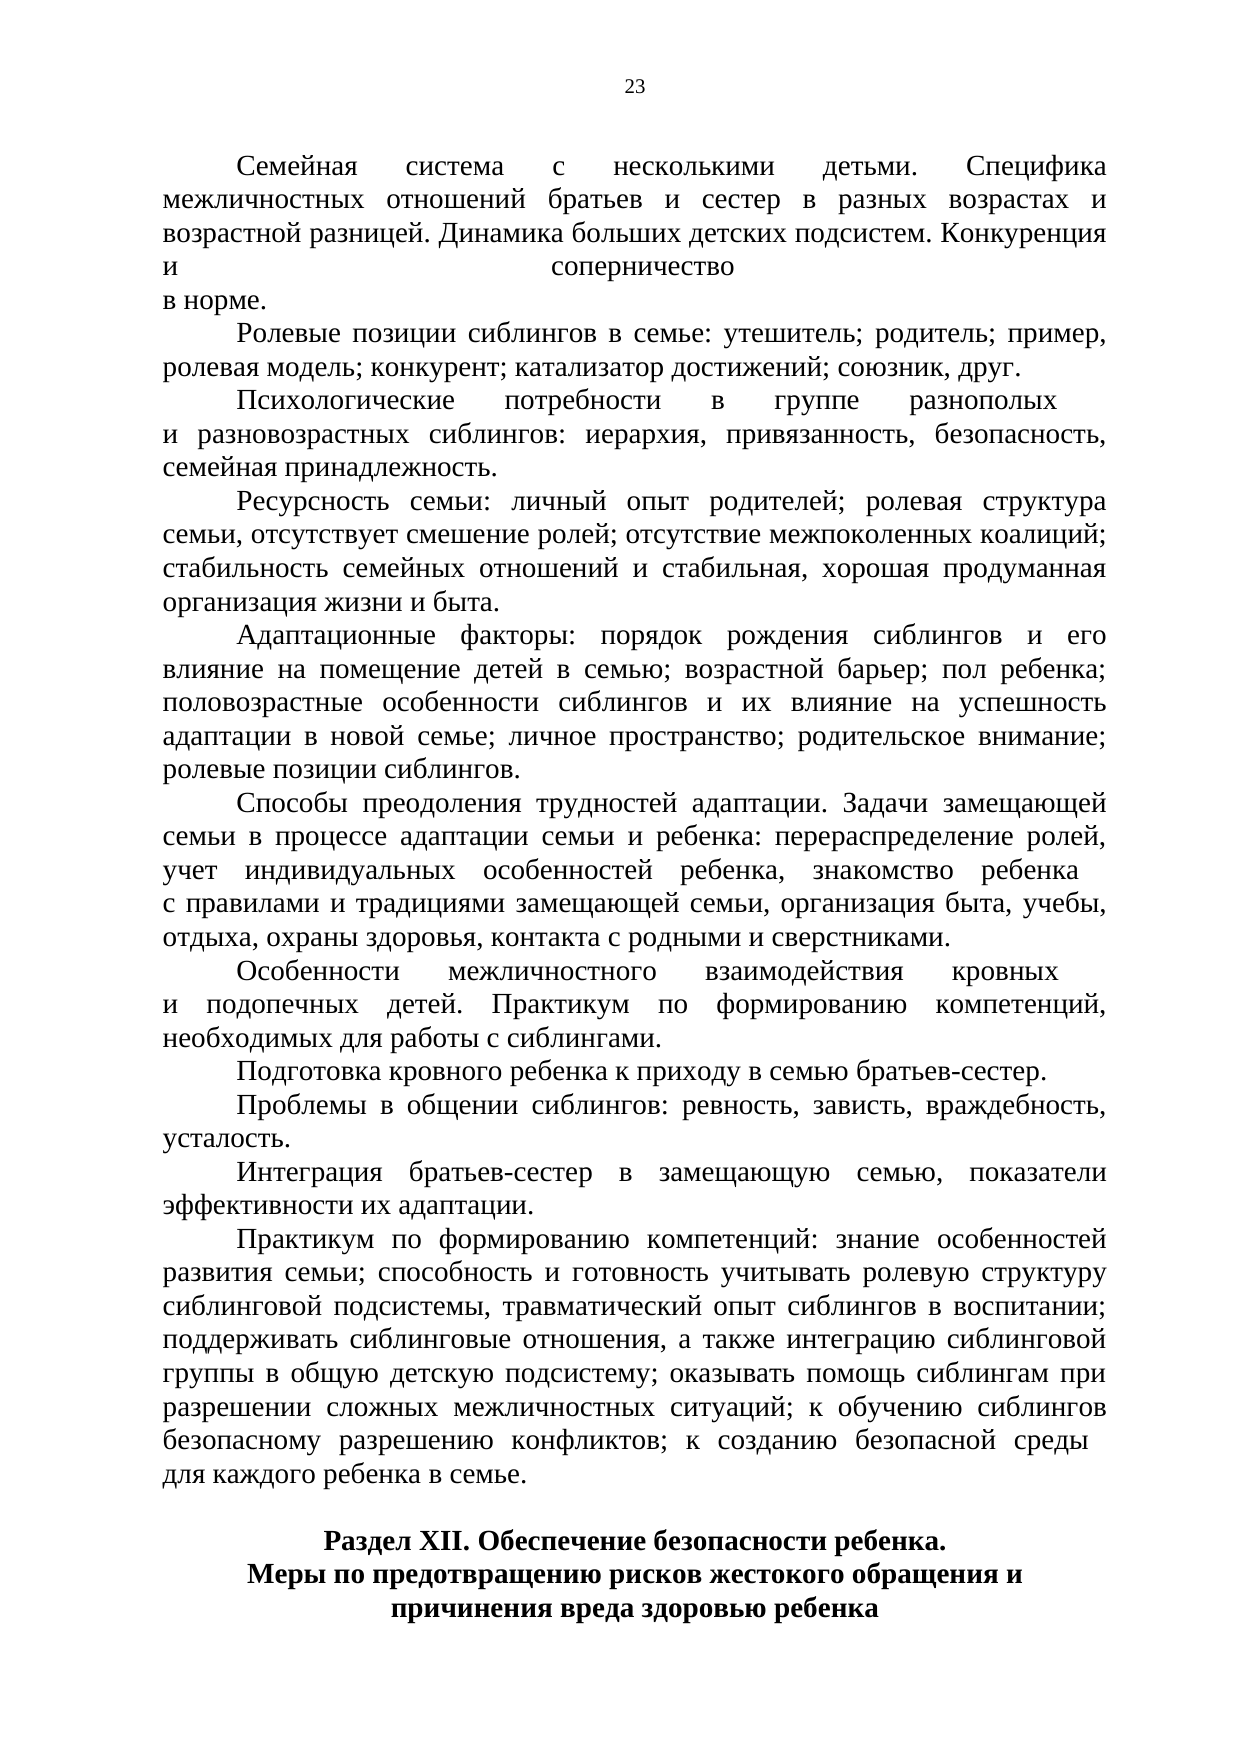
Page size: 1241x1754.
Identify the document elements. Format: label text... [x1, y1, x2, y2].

text Раздел XII. Обеспечение безопасности ребенка. [162, 1523, 1107, 1556]
text Ролевые позиции сиблингов в семье: утешитель; родитель; пример, ролевая модель; конкурент; катализатор достижений; союзник, друг. [162, 315, 1107, 382]
text Семейная система с несколькими детьми. Специфика межличностных отношений братьев и сестер в разных возрастах и возрастной разницей. Динамика больших детских подсистем. Конкуренция и соперничество в норме. [162, 148, 1107, 315]
text Адаптационные факторы: порядок рождения сиблингов и его влияние на помещение детей в семью; возрастной барьер; пол ребенка; половозрастные особенности сиблингов и их влияние на успешность адаптации в новой семье; личное пространство; родительское внимание; ролевые позиции сиблингов. [162, 617, 1107, 785]
text Меры по предотвращению рисков жестокого обращения и причинения вреда здоровью ребенка [162, 1556, 1107, 1623]
text Психологические потребности в группе разнополых и разновозрастных сиблингов: иерархия, привязанность, безопасность, семейная принадлежность. [162, 382, 1107, 483]
text Проблемы в общении сиблингов: ревность, зависть, враждебность, усталость. [162, 1087, 1107, 1154]
text Практикум по формированию компетенций: знание особенностей развития семьи; способность и готовность учитывать ролевую структуру сиблинговой подсистемы, травматический опыт сиблингов в воспитании; поддерживать сиблинговые отношения, а также интеграцию сиблинговой группы в общую детскую подсистему; оказывать помощь сиблингам при разрешении сложных межличностных ситуаций; к обучению сиблингов безопасному разрешению конфликтов; к созданию безопасной среды для каждого ребенка в семье. [162, 1221, 1107, 1489]
text Способы преодоления трудностей адаптации. Задачи замещающей семьи в процессе адаптации семьи и ребенка: перераспределение ролей, учет индивидуальных особенностей ребенка, знакомство ребенка с правилами и традициями замещающей семьи, организация быта, учебы, отдыха, охраны здоровья, контакта с родными и сверстниками. [162, 785, 1107, 953]
text Интеграция братьев-сестер в замещающую семью, показатели эффективности их адаптации. [162, 1154, 1107, 1221]
text Подготовка кровного ребенка к приходу в семью братьев-сестер. [162, 1053, 1107, 1087]
text Особенности межличностного взаимодействия кровных и подопечных детей. Практикум по формированию компетенций, необходимых для работы с сиблингами. [162, 953, 1107, 1053]
text Ресурсность семьи: личный опыт родителей; ролевая структура семьи, отсутствует смешение ролей; отсутствие межпоколенных коалиций; стабильность семейных отношений и стабильная, хорошая продуманная организация жизни и быта. [162, 483, 1107, 617]
